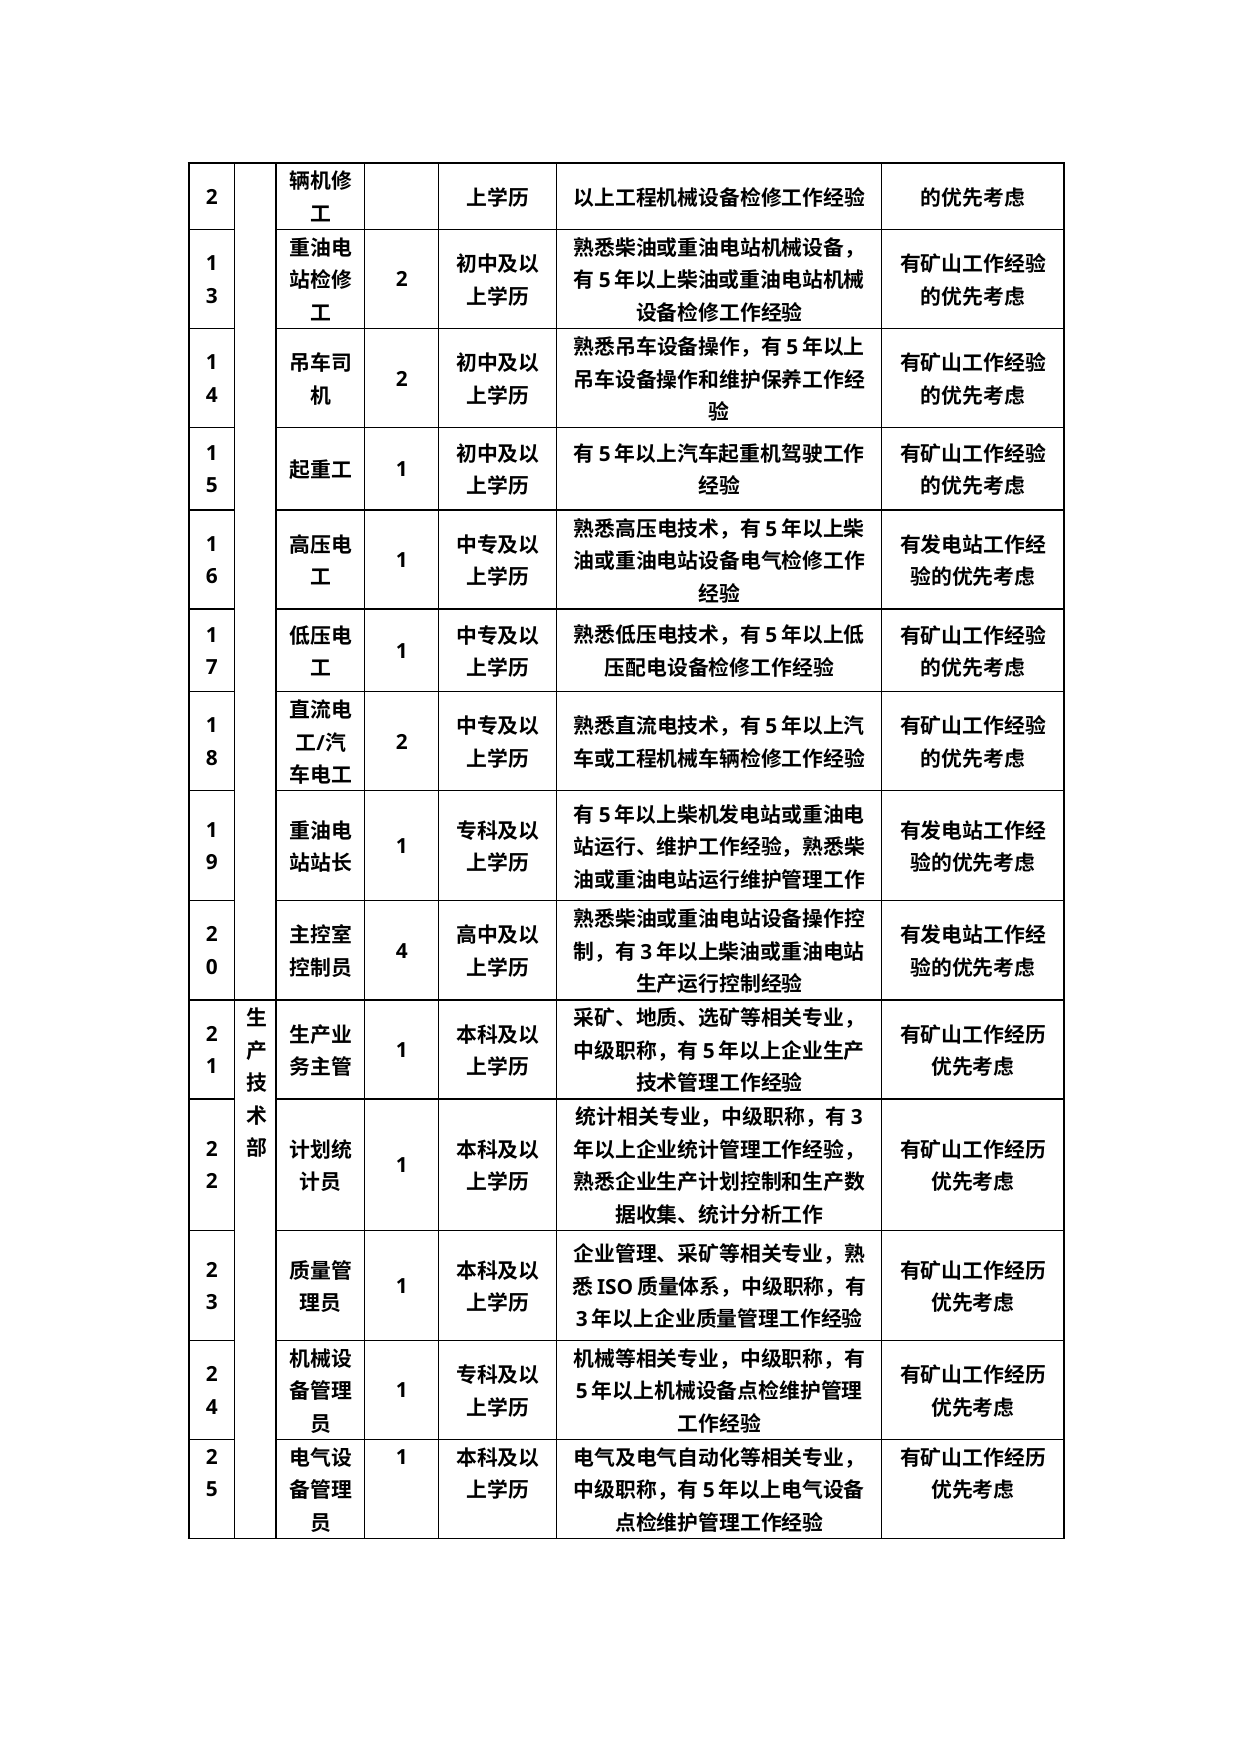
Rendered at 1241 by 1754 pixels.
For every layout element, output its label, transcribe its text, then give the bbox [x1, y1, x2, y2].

table_cell 23 [190, 1231, 234, 1339]
table_cell 有发电站工作经验的优先考虑 [882, 791, 1063, 900]
table_cell 2 [365, 230, 438, 328]
table_cell 熟悉高压电技术，有5年以上柴油或重油电站设备电气检修工作经验 [557, 511, 881, 608]
table_cell 电气及电气自动化等相关专业，中级职称，有5年以上电气设备点检维护管理工作经验 [557, 1440, 881, 1538]
table_cell 熟悉直流电技术，有5年以上汽车或工程机械车辆检修工作经验 [557, 692, 881, 790]
table_cell 主控室控制员 [277, 901, 364, 999]
table_cell 有矿山工作经验的优先考虑 [882, 230, 1063, 328]
table_cell 本科及以上学历 [439, 1001, 556, 1098]
table_cell 20 [190, 901, 234, 999]
table_cell 13 [190, 230, 234, 328]
table_cell 生产技术部 [235, 1001, 275, 1538]
table_cell 企业管理、采矿等相关专业，熟悉ISO质量体系，中级职称，有3年以上企业质量管理工作经验 [557, 1231, 881, 1339]
table_cell 起重工 [277, 428, 364, 509]
table_cell 本科及以上学历 [439, 1231, 556, 1339]
table_cell 有矿山工作经历优先考虑 [882, 1440, 1063, 1538]
table_cell 机械等相关专业，中级职称，有5年以上机械设备点检维护管理工作经验 [557, 1341, 881, 1438]
table_cell 有矿山工作经历优先考虑 [882, 1231, 1063, 1339]
table_cell 有矿山工作经验的优先考虑 [882, 329, 1063, 427]
table_cell 1 [365, 1001, 438, 1098]
table_cell 2 [365, 329, 438, 427]
table_cell 有发电站工作经验的优先考虑 [882, 511, 1063, 608]
table_cell 12 [190, 164, 234, 228]
table_cell 1 [365, 428, 438, 509]
table_cell 有矿山工作经验的优先考虑 [882, 692, 1063, 790]
table_cell 直流电工/汽车电工 [277, 692, 364, 790]
table_cell 有矿山工作经验的优先考虑 [882, 610, 1063, 691]
table_cell 初中及以上学历 [439, 329, 556, 427]
table_cell 工程车辆机修工 [277, 164, 364, 228]
table_cell 16 [190, 511, 234, 608]
table_cell 熟悉柴油或重油电站机械设备，有5年以上柴油或重油电站机械设备检修工作经验 [557, 230, 881, 328]
table_cell 有发电站工作经验的优先考虑 [882, 901, 1063, 999]
table_cell 吊车司机 [277, 329, 364, 427]
table_cell 初中及以上学历 [439, 428, 556, 509]
table_cell 15 [190, 428, 234, 509]
table_cell 高压电工 [277, 511, 364, 608]
table_cell 本科及以上学历 [439, 1440, 556, 1538]
table_cell 1 [365, 610, 438, 691]
table_cell 25 [190, 1440, 234, 1538]
table_cell 统计相关专业，中级职称，有3年以上企业统计管理工作经验，熟悉企业生产计划控制和生产数据收集、统计分析工作 [557, 1100, 881, 1229]
table_cell 有5年以上汽车起重机驾驶工作经验 [557, 428, 881, 509]
table_cell 18 [190, 692, 234, 790]
table_cell 19 [190, 791, 234, 900]
table_cell 1 [365, 1440, 438, 1538]
table_cell 有矿山工作经历优先考虑 [882, 1100, 1063, 1229]
table_cell 质量管理员 [277, 1231, 364, 1339]
table_cell 高中及以上学历 [439, 901, 556, 999]
table_cell 24 [190, 1341, 234, 1438]
table_cell 初中及以上学历 [439, 164, 556, 228]
table_cell 21 [190, 1001, 234, 1098]
table_cell 有矿山工作经历优先考虑 [882, 1341, 1063, 1438]
table_cell 1 [365, 791, 438, 900]
table_cell 初中及以上学历 [439, 230, 556, 328]
table_cell 电气设备管理员 [277, 1440, 364, 1538]
table_cell 低压电工 [277, 610, 364, 691]
table_cell 采矿、地质、选矿等相关专业，中级职称，有5年以上企业生产技术管理工作经验 [557, 1001, 881, 1098]
table_cell 4 [365, 901, 438, 999]
table_cell 中专及以上学历 [439, 610, 556, 691]
table_cell 有矿山工作经历优先考虑 [882, 1001, 1063, 1098]
table_cell 有5年以上柴机发电站或重油电站运行、维护工作经验，熟悉柴油或重油电站运行维护管理工作 [557, 791, 881, 900]
table_cell 14 [190, 329, 234, 427]
table_cell 中专及以上学历 [439, 511, 556, 608]
table_cell 计划统计员 [277, 1100, 364, 1229]
table_cell 6 [365, 164, 438, 228]
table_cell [557, 164, 881, 228]
table_cell 重油电站站长 [277, 791, 364, 900]
table_cell 22 [190, 1100, 234, 1229]
table_cell 有矿山工作经验的优先考虑 [882, 428, 1063, 509]
table_cell 1 [365, 1341, 438, 1438]
table_cell 专科及以上学历 [439, 791, 556, 900]
table_cell 熟悉吊车设备操作，有5年以上吊车设备操作和维护保养工作经验 [557, 329, 881, 427]
table_cell 17 [190, 610, 234, 691]
table_cell 机械设备管理员 [277, 1341, 364, 1438]
table_cell 1 [365, 1100, 438, 1229]
table_cell 1 [365, 511, 438, 608]
table_cell 熟悉低压电技术，有5年以上低压配电设备检修工作经验 [557, 610, 881, 691]
table_cell 本科及以上学历 [439, 1100, 556, 1229]
table_cell 专科及以上学历 [439, 1341, 556, 1438]
table_cell 中专及以上学历 [439, 692, 556, 790]
table_cell 熟悉柴油或重油电站设备操作控制，有3年以上柴油或重油电站生产运行控制经验 [557, 901, 881, 999]
table_cell 有矿山工作经验的优先考虑 [882, 164, 1063, 228]
table_cell 1 [365, 1231, 438, 1339]
table_cell 重油电站检修工 [277, 230, 364, 328]
table_cell 生产业务主管 [277, 1001, 364, 1098]
table_cell 2 [365, 692, 438, 790]
